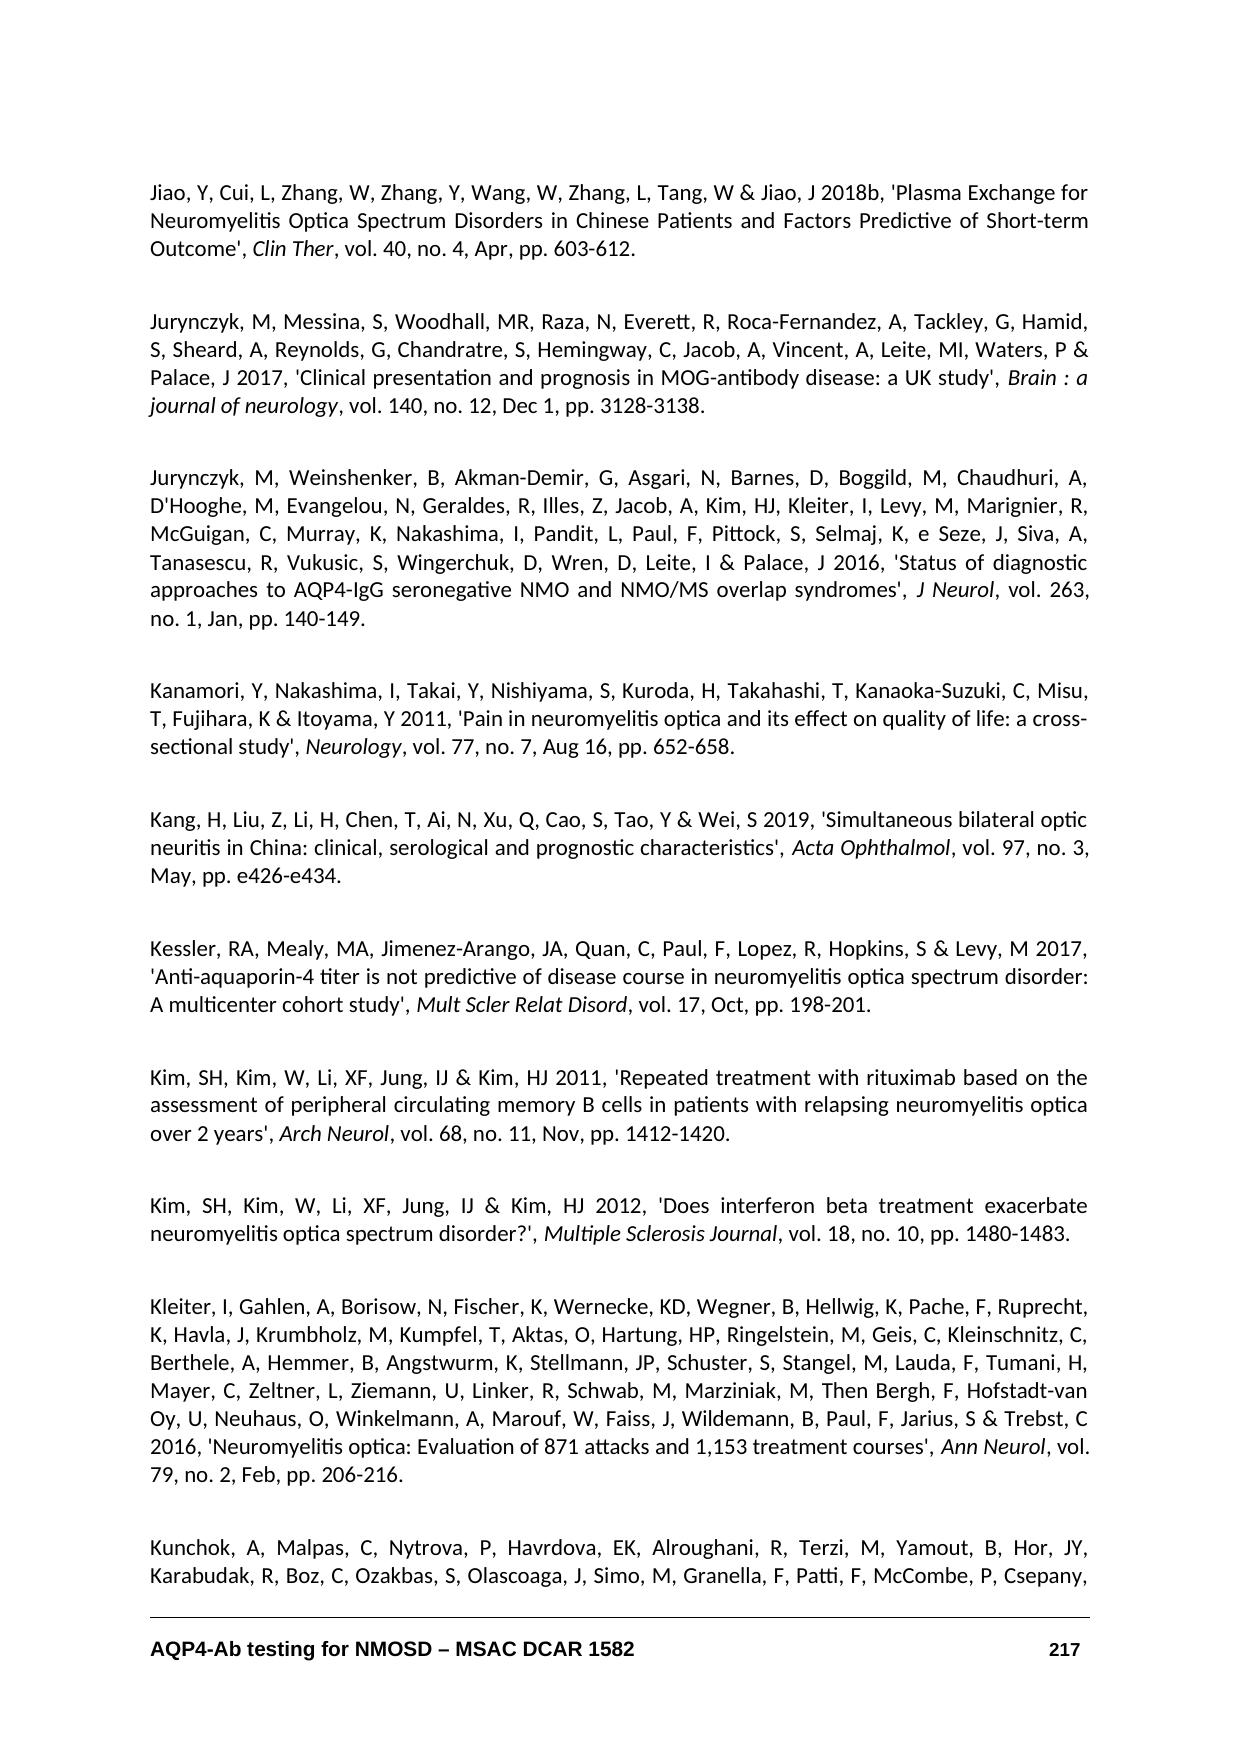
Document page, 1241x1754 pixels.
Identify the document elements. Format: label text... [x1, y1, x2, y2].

text Kleiter, I, Gahlen, A, Borisow, N, Fischer, K, Wernecke, KD, Wegner, B, Hellwig, K, Pache, F, Ruprecht, K, Havla, J, Krumbholz, M, Kumpfel, T, Aktas, O, Hartung, HP, Ringelstein, M, Geis, C, Kleinschnitz, C, Berthele, A, Hemmer, B, Angstwurm, K, Stellmann, JP, Schuster, S, Stangel, M, Lauda, F, Tumani, H, Mayer, C, Zeltner, L, Ziemann, U, Linker, R, Schwab, M, Marziniak, M, Then Bergh, F, Hofstadt-van Oy, U, Neuhaus, O, Winkelmann, A, Marouf, W, Faiss, J, Wildemann, B, Paul, F, Jarius, S & Trebst, C 2016, 'Neuromyelitis optica: Evaluation of 871 attacks and 1,153 treatment courses', Ann Neurol, vol. 79, no. 2, Feb, pp. 206-216. [150, 1292, 1090, 1488]
text Kanamori, Y, Nakashima, I, Takai, Y, Nishiyama, S, Kuroda, H, Takahashi, T, Kanaoka-Suzuki, C, Misu, T, Fujihara, K & Itoyama, Y 2011, 'Pain in neuromyelitis optica and its effect on quality of life: a cross-sectional study', Neurology, vol. 77, no. 7, Aug 16, pp. 652-658. [150, 676, 1090, 760]
text Jurynczyk, M, Messina, S, Woodhall, MR, Raza, N, Everett, R, Roca-Fernandez, A, Tackley, G, Hamid, S, Sheard, A, Reynolds, G, Chandratre, S, Hemingway, C, Jacob, A, Vincent, A, Leite, MI, Waters, P & Palace, J 2017, 'Clinical presentation and prognosis in MOG-antibody disease: a UK study', Brain : a journal of neurology, vol. 140, no. 12, Dec 1, pp. 3128-3138. [150, 307, 1090, 419]
text Jurynczyk, M, Weinshenker, B, Akman-Demir, G, Asgari, N, Barnes, D, Boggild, M, Chaudhuri, A, D'Hooghe, M, Evangelou, N, Geraldes, R, Illes, Z, Jacob, A, Kim, HJ, Kleiter, I, Levy, M, Marignier, R, McGuigan, C, Murray, K, Nakashima, I, Pandit, L, Paul, F, Pittock, S, Selmaj, K, e Seze, J, Siva, A, Tanasescu, R, Vukusic, S, Wingerchuk, D, Wren, D, Leite, I & Palace, J 2016, 'Status of diagnostic approaches to AQP4-IgG seronegative NMO and NMO/MS overlap syndromes', J Neurol, vol. 263, no. 1, Jan, pp. 140-149. [150, 463, 1090, 632]
text Kang, H, Liu, Z, Li, H, Chen, T, Ai, N, Xu, Q, Cao, S, Tao, Y & Wei, S 2019, 'Simultaneous bilateral optic neuritis in China: clinical, serological and prognostic characteristics', Acta Ophthalmol, vol. 97, no. 3, May, pp. e426-e434. [150, 805, 1090, 889]
text Kim, SH, Kim, W, Li, XF, Jung, IJ & Kim, HJ 2011, 'Repeated treatment with rituximab based on the assessment of peripheral circulating memory B cells in patients with relapsing neuromyelitis optica over 2 years', Arch Neurol, vol. 68, no. 11, Nov, pp. 1412-1420. [150, 1063, 1090, 1147]
text Kessler, RA, Mealy, MA, Jimenez-Arango, JA, Quan, C, Paul, F, Lopez, R, Hopkins, S & Levy, M 2017, 'Anti-aquaporin-4 titer is not predictive of disease course in neuromyelitis optica spectrum disorder: A multicenter cohort study', Mult Scler Relat Disord, vol. 17, Oct, pp. 198-201. [150, 934, 1090, 1018]
text Kim, SH, Kim, W, Li, XF, Jung, IJ & Kim, HJ 2012, 'Does interferon beta treatment exacerbate neuromyelitis optica spectrum disorder?', Multiple Sclerosis Journal, vol. 18, no. 10, pp. 1480-1483. [150, 1191, 1090, 1247]
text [150, 1533, 1090, 1589]
text Jiao, Y, Cui, L, Zhang, W, Zhang, Y, Wang, W, Zhang, L, Tang, W & Jiao, J 2018b, 'Plasma Exchange for Neuromyelitis Optica Spectrum Disorders in Chinese Patients and Factors Predictive of Short-term Outcome', Clin Ther, vol. 40, no. 4, Apr, pp. 603-612. [150, 178, 1090, 262]
